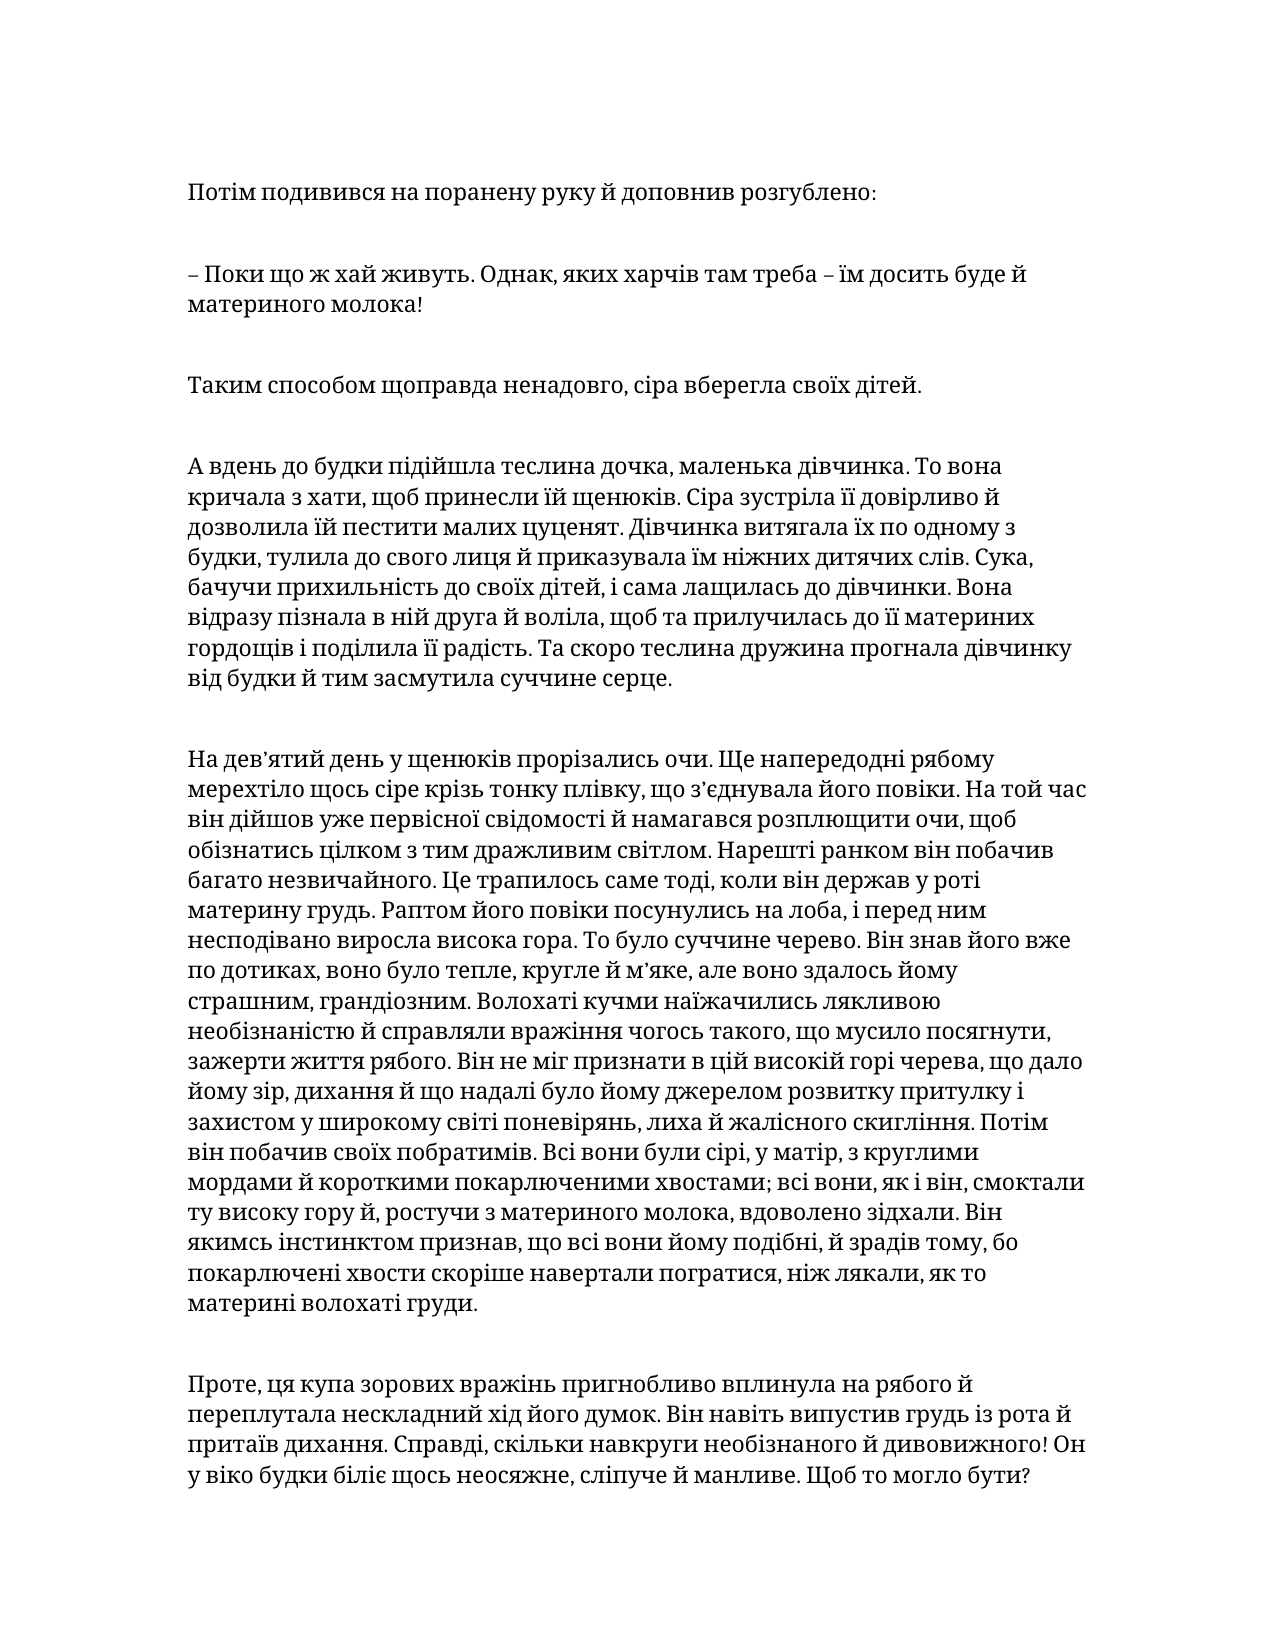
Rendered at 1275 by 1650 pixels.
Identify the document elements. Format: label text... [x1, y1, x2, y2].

text Таким способом щоправда ненадовго, сіра вберегла своїх дітей. [187, 343, 1087, 399]
text Проте, ця купа зорових вражінь пригнобливо вплинула на рябого й переплутала нескладний хід його думок. Він навіть випустив грудь із рота й притаїв дихання. Справді, скільки навкруги необізнаного й дивовижного! Он у віко будки біліє щось неосяжне, сліпуче й манливе. Щоб то могло бути? [187, 1342, 1087, 1489]
text На дев’ятий день у щенюків прорізались очи. Ще напередодні рябому мерехтіло щось сіре крізь тонку плівку, що з’єднувала його повіки. На той час він дійшов уже первісної свідомості й намагався розплющити очи, щоб обізнатись цілком з тим дражливим світлом. Нарешті ранком він побачив багато незвичайного. Це трапилось саме тоді, коли він держав у роті материну грудь. Раптом його повіки посунулись на лоба, і перед ним несподівано виросла висока гора. То було суччине черево. Він знав його вже по дотиках, воно було тепле, кругле й м’яке, але воно здалось йому страшним, грандіозним. Волохаті кучми наїжачились лякливою необізнаністю й справляли вражіння чогось такого, що мусило посягнути, зажерти життя рябого. Він не міг признати в цій високій горі черева, що дало йому зір, дихання й що надалі було йому джерелом розвитку притулку і захистом у широкому світі поневірянь, лиха й жалісного скигління. Потім він побачив своїх побратимів. Всі вони були сірі, у матір, з круглими мордами й короткими покарлюченими хвостами; всі вони, як і він, смоктали ту високу гору й, ростучи з материного молока, вдоволено зідхали. Він якимсь інстинктом признав, що всі вони йому подібні, й зрадів тому, бо покарлючені хвости скоріше навертали погратися, ніж лякали, як то материні волохаті груди. [187, 717, 1087, 1317]
text Потім подивився на поранену руку й доповнив розгублено: [187, 150, 1087, 207]
text – Поки що ж хай живуть. Однак, яких харчів там треба – їм досить буде й материного молока! [187, 231, 1087, 318]
text А вдень до будки підійшла теслина дочка, маленька дівчинка. То вона кричала з хати, щоб принесли їй щенюків. Сіра зустріла її довірливо й дозволила їй пестити малих цуценят. Дівчинка витягала їх по одному з будки, тулила до свого лиця й приказувала їм ніжних дитячих слів. Сука, бачучи прихильність до своїх дітей, і сама лащилась до дівчинки. Вона відразу пізнала в ній друга й воліла, щоб та прилучилась до її материних гордощів і поділила її радість. Та скоро теслина дружина прогнала дівчинку від будки й тим засмутила суччине серце. [187, 424, 1087, 692]
